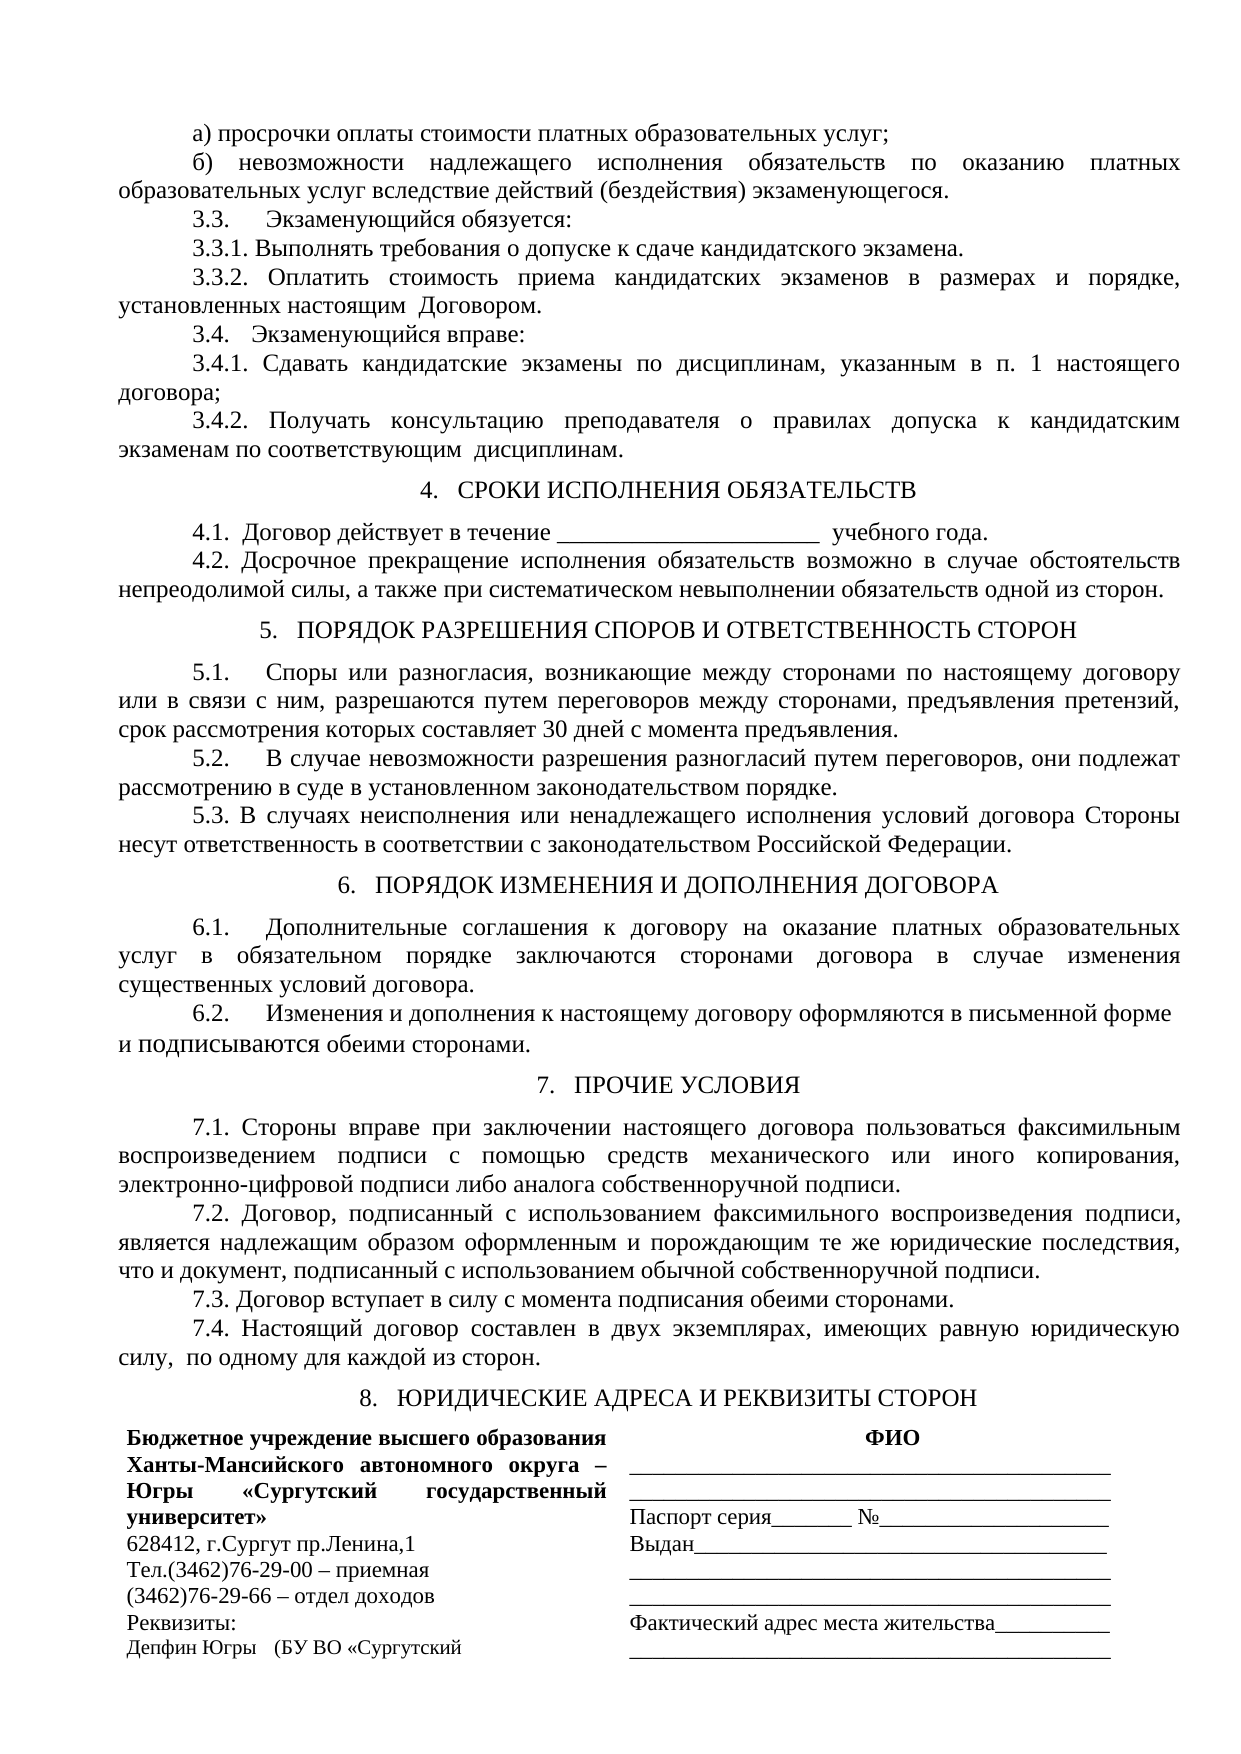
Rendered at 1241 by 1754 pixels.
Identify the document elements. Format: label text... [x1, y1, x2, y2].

list Порядок разрешения споров и ответственность сторон [156, 616, 1181, 644]
list Прочие условия [156, 1071, 1181, 1099]
text 3.4.1. Сдавать кандидатские экзамены по дисциплинам, указанным в п. 1 настоящего договора; [118, 348, 1181, 406]
text 7.3. Договор вступает в силу с момента подписания обеими сторонами. [118, 1284, 1181, 1313]
list Споры или разногласия, возникающие между сторонами по настоящему договору или в связи с ним, разрешаются путем переговоров между сторонами, предъявления претензий, срок рассмотрения которых составляет 30 дней с момента предъявления. [118, 657, 1181, 743]
text 3.3.2. Оплатить стоимость приема кандидатских экзаменов в размерах и порядке, установленных настоящим Договором. [118, 262, 1181, 319]
text 3.3.1. Выполнять требования о допуске к сдаче кандидатского экзамена. [118, 233, 1181, 262]
text 7.4. Настоящий договор составлен в двух экземплярах, имеющих равную юридическую силу, по одному для каждой из сторон. [118, 1313, 1181, 1371]
list Порядок изменения и дополнения договора [156, 871, 1181, 899]
list Юридические адреса и реквизиты сторон [156, 1383, 1181, 1412]
text б) невозможности надлежащего исполнения обязательств по оказанию платных образовательных услуг вследствие действий (бездействия) экзаменующегося. [118, 147, 1181, 204]
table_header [115, 1424, 618, 1679]
text 3.4. Экзаменующийся вправе: [118, 319, 1181, 348]
text 4.1. Договор действует в течение _____________________ учебного года. [118, 517, 1181, 546]
text 5.3. В случаях неисполнения или ненадлежащего исполнения условий договора Стороны несут ответственность в соответствии с законодательством Российской Федерации. [118, 801, 1181, 858]
text 7.2. Договор, подписанный с использованием факсимильного воспроизведения подписи, является надлежащим образом оформленным и порождающим те же юридические последствия, что и документ, подписанный с использованием обычной собственноручной подписи. [118, 1198, 1181, 1284]
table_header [618, 1424, 1167, 1679]
list Изменения и дополнения к настоящему договору оформляются в письменной форме и подписываются обеими сторонами. [118, 998, 1181, 1058]
list В случае невозможности разрешения разногласий путем переговоров, они подлежат рассмотрению в суде в установленном законодательством порядке. [118, 743, 1181, 801]
text 7.1. Стороны вправе при заключении настоящего договора пользоваться факсимильным воспроизведением подписи с помощью средств механического или иного копирования, электронно-цифровой подписи либо аналога собственноручной подписи. [118, 1112, 1181, 1198]
list Сроки исполнения обязательств [156, 476, 1181, 504]
text 4.2. Досрочное прекращение исполнения обязательств возможно в случае обстоятельств непреодолимой силы, а также при систематическом невыполнении обязательств одной из сторон. [118, 546, 1181, 603]
text 3.4.2. Получать консультацию преподавателя о правилах допуска к кандидатским экзаменам по соответствующим дисциплинам. [118, 406, 1181, 463]
text 3.3. Экзаменующийся обязуется: [118, 204, 1181, 233]
list Дополнительные соглашения к договору на оказание платных образовательных услуг в обязательном порядке заключаются сторонами договора в случае изменения существенных условий договора. [118, 912, 1181, 998]
text а) просрочки оплаты стоимости платных образовательных услуг; [118, 118, 1181, 147]
